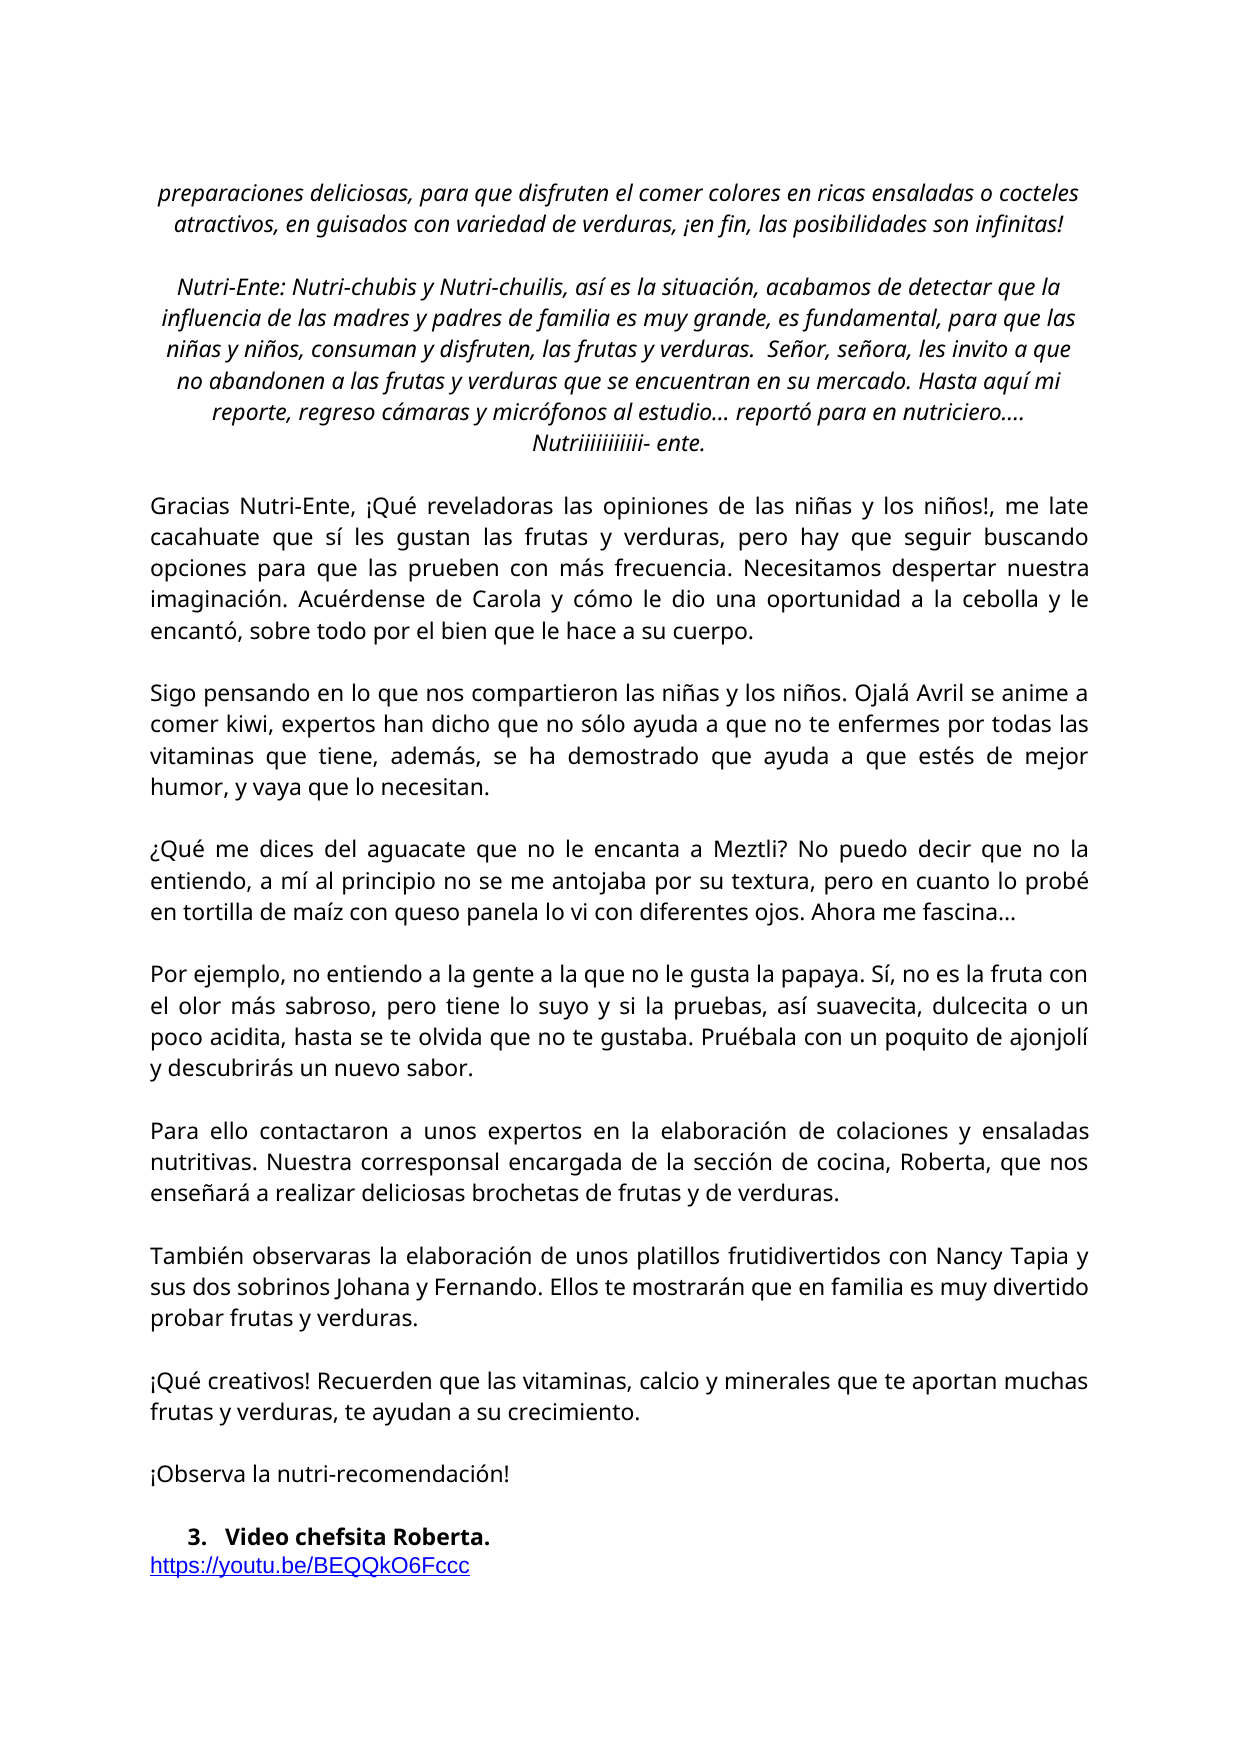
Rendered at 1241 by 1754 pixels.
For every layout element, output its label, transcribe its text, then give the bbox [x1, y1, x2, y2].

text ¡Observa la nutri-recomendación! [150, 1458, 1090, 1489]
text Gracias Nutri-Ente, ¡Qué reveladoras las opiniones de las niñas y los niños!, me late cacahuate que sí les gustan las frutas y verduras, pero hay que seguir buscando opciones para que las prueben con más frecuencia. Necesitamos despertar nuestra imaginación. Acuérdense de Carola y cómo le dio una oportunidad a la cebolla y le encantó, sobre todo por el bien que le hace a su cuerpo. [150, 489, 1090, 646]
text ¡Qué creativos! Recuerden que las vitaminas, calcio y minerales que te aportan muchas frutas y verduras, te ayudan a su crecimiento. [150, 1364, 1090, 1427]
text Para ello contactaron a unos expertos en la elaboración de colaciones y ensaladas nutritivas. Nuestra corresponsal encargada de la sección de cocina, Roberta, que nos enseñará a realizar deliciosas brochetas de frutas y de verduras. [150, 1114, 1090, 1208]
text Nutri-Ente: Nutri-chubis y Nutri-chuilis, así es la situación, acabamos de detectar que la influencia de las madres y padres de familia es muy grande, es fundamental, para que las niñas y niños, consuman y disfruten, las frutas y verduras. Señor, señora, les invito a que no abandonen a las frutas y verduras que se encuentran en su mercado. Hasta aquí mi reporte, regreso cámaras y micrófonos al estudio… reportó para en nutriciero…. Nutriiiiiiiiiii- ente. [150, 271, 1090, 458]
text También observaras la elaboración de unos platillos frutidivertidos con Nancy Tapia y sus dos sobrinos Johana y Fernando. Ellos te mostrarán que en familia es muy divertido probar frutas y verduras. [150, 1239, 1090, 1333]
text https://youtu.be/BEQQkO6Fccc [150, 1552, 1090, 1578]
text Sigo pensando en lo que nos compartieron las niñas y los niños. Ojalá Avril se anime a comer kiwi, expertos han dicho que no sólo ayuda a que no te enfermes por todas las vitaminas que tiene, además, se ha demostrado que ayuda a que estés de mejor humor, y vaya que lo necesitan. [150, 677, 1090, 802]
list Video chefsita Roberta. [187, 1521, 1090, 1552]
text Por ejemplo, no entiendo a la gente a la que no le gusta la papaya. Sí, no es la fruta con el olor más sabroso, pero tiene lo suyo y si la pruebas, así suavecita, dulcecita o un poco acidita, hasta se te olvida que no te gustaba. Pruébala con un poquito de ajonjolí y descubrirás un nuevo sabor. [150, 958, 1090, 1083]
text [150, 177, 1090, 239]
text ¿Qué me dices del aguacate que no le encanta a Meztli? No puedo decir que no la entiendo, a mí al principio no se me antojaba por su textura, pero en cuanto lo probé en tortilla de maíz con queso panela lo vi con diferentes ojos. Ahora me fascina… [150, 833, 1090, 927]
